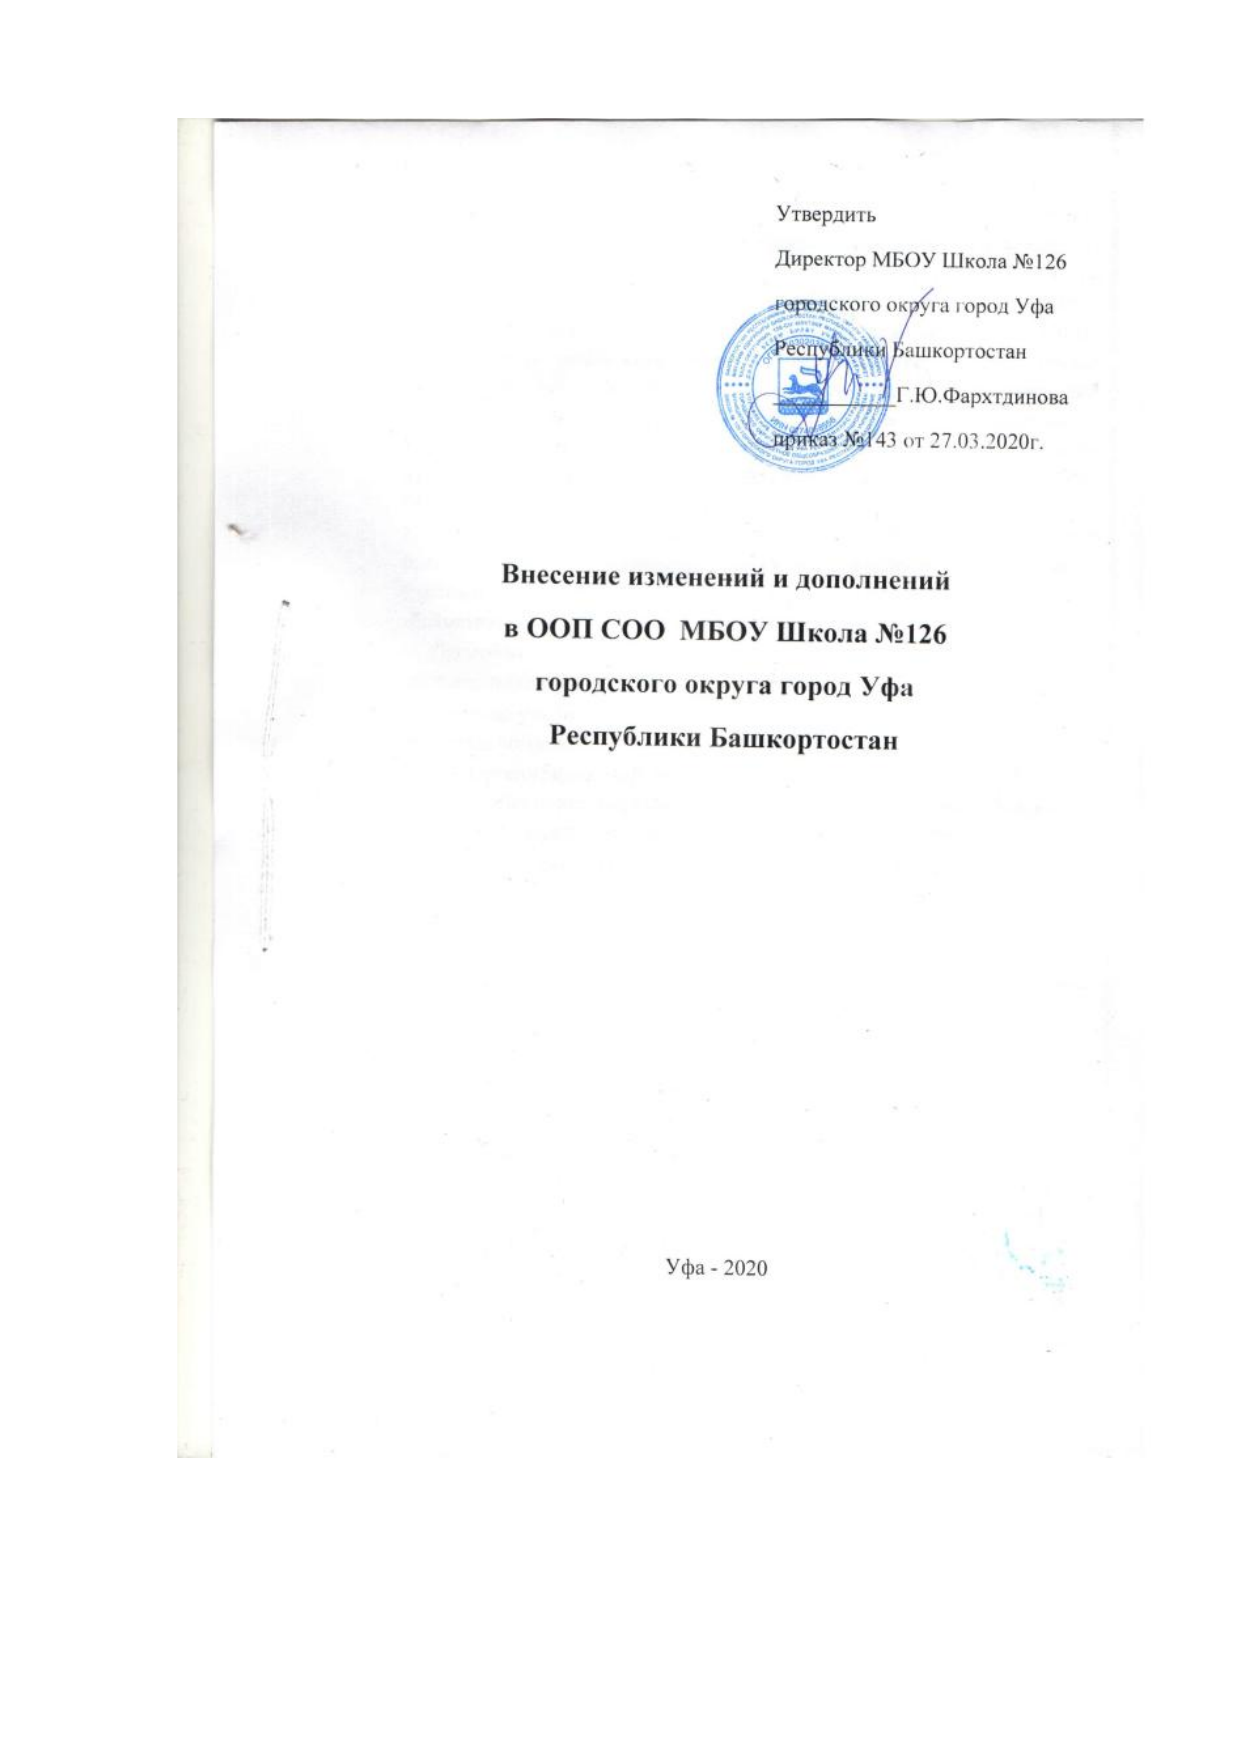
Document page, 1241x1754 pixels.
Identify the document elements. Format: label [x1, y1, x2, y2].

picture [177, 118, 1152, 1458]
